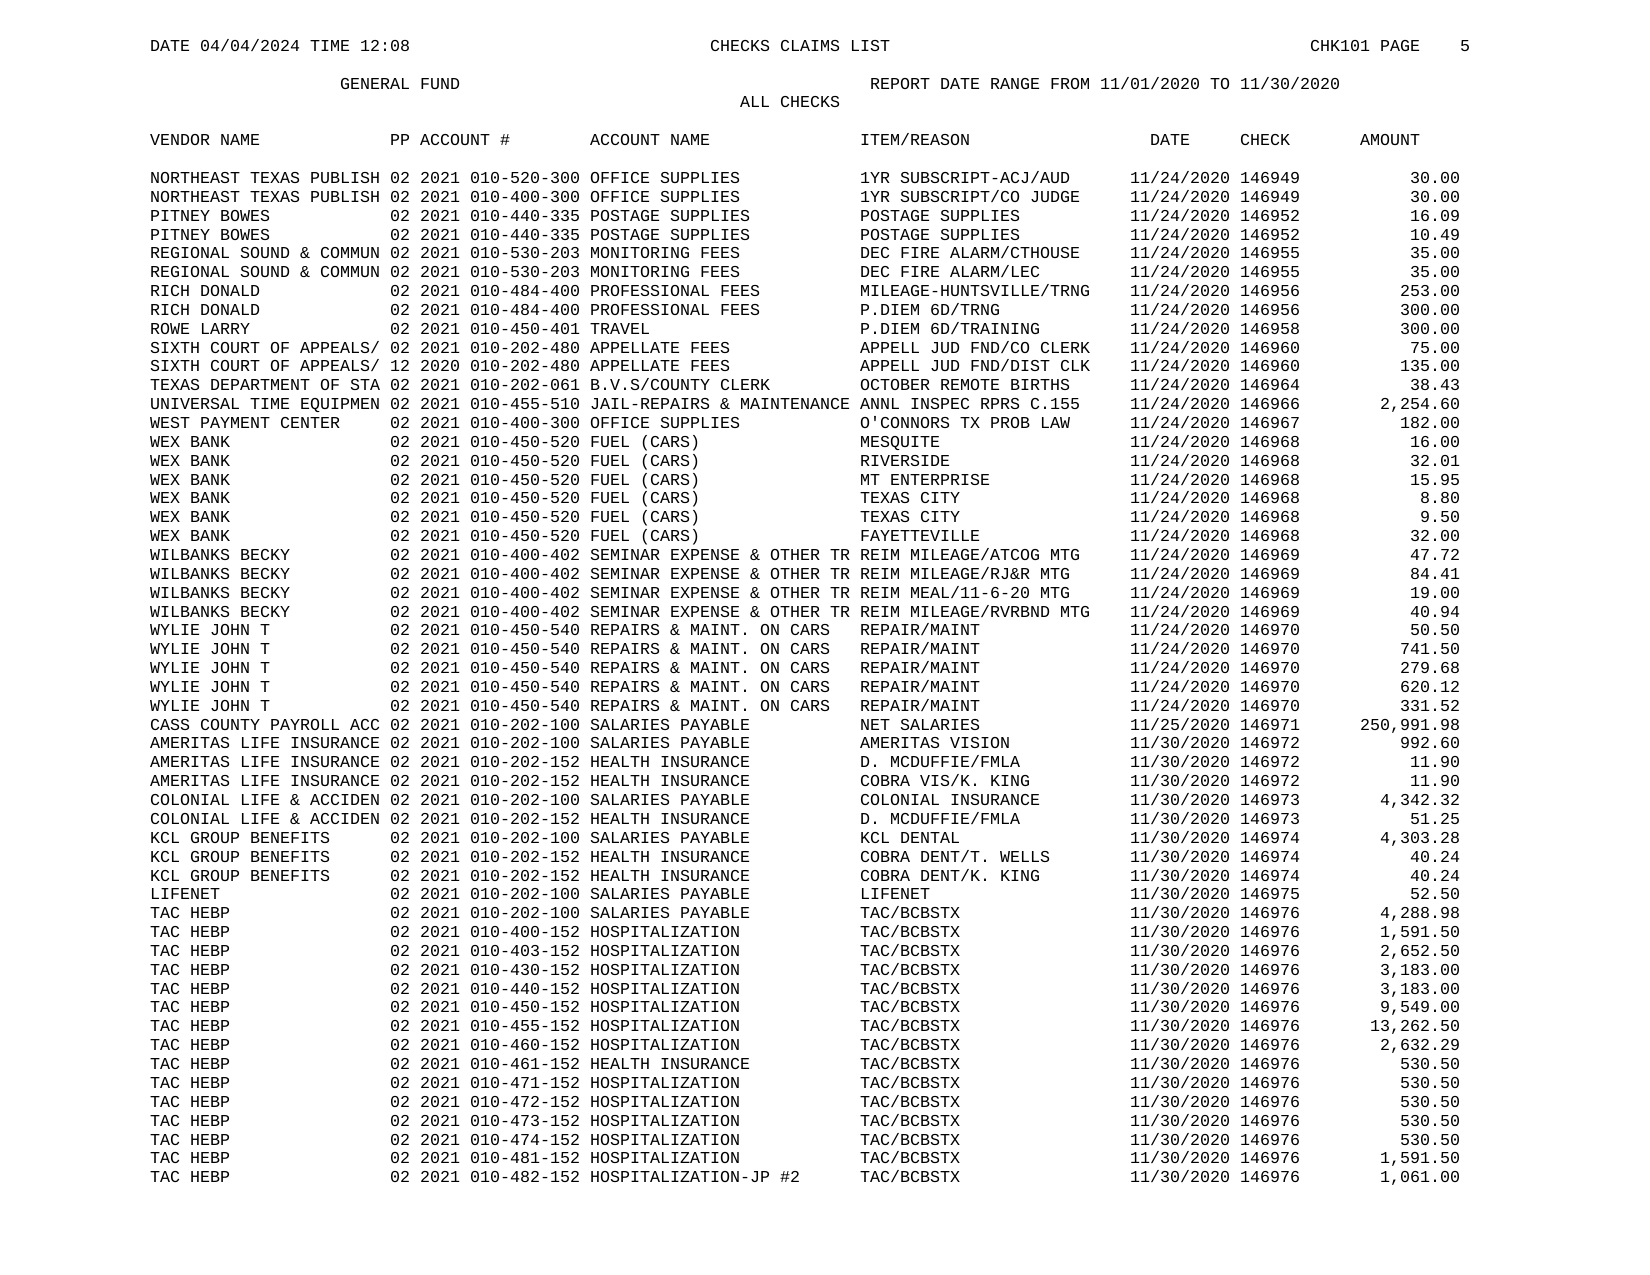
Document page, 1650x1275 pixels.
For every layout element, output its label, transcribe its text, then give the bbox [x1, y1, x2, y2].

text WILBANKS BECKY 02 2021 010-400-402 SEMINAR EXPENSE & OTHER TR REIM MILEAGE/RJ&R MTG 11/24/2020 146969 84.41 [150, 565, 1500, 584]
text TAC HEBP 02 2021 010-400-152 HOSPITALIZATION TAC/BCBSTX 11/30/2020 146976 1,591.50 [150, 924, 1500, 942]
text PITNEY BOWES 02 2021 010-440-335 POSTAGE SUPPLIES POSTAGE SUPPLIES 11/24/2020 146952 16.09 [150, 207, 1500, 226]
text VENDOR NAME PP ACCOUNT # ACCOUNT NAME ITEM/REASON DATE CHECK AMOUNT [150, 132, 1500, 151]
text TAC HEBP 02 2021 010-473-152 HOSPITALIZATION TAC/BCBSTX 11/30/2020 146976 530.50 [150, 1112, 1500, 1131]
text AMERITAS LIFE INSURANCE 02 2021 010-202-152 HEALTH INSURANCE COBRA VIS/K. KING 11/30/2020 146972 11.90 [150, 773, 1500, 792]
text TAC HEBP 02 2021 010-481-152 HOSPITALIZATION TAC/BCBSTX 11/30/2020 146976 1,591.50 [150, 1150, 1500, 1169]
text REGIONAL SOUND & COMMUN 02 2021 010-530-203 MONITORING FEES DEC FIRE ALARM/CTHOUSE 11/24/2020 146955 35.00 [150, 245, 1500, 264]
text COLONIAL LIFE & ACCIDEN 02 2021 010-202-100 SALARIES PAYABLE COLONIAL INSURANCE 11/30/2020 146973 4,342.32 [150, 792, 1500, 811]
text WYLIE JOHN T 02 2021 010-450-540 REPAIRS & MAINT. ON CARS REPAIR/MAINT 11/24/2020 146970 620.12 [150, 678, 1500, 697]
text REGIONAL SOUND & COMMUN 02 2021 010-530-203 MONITORING FEES DEC FIRE ALARM/LEC 11/24/2020 146955 35.00 [150, 264, 1500, 283]
text TAC HEBP 02 2021 010-430-152 HOSPITALIZATION TAC/BCBSTX 11/30/2020 146976 3,183.00 [150, 961, 1500, 980]
text RICH DONALD 02 2021 010-484-400 PROFESSIONAL FEES MILEAGE-HUNTSVILLE/TRNG 11/24/2020 146956 253.00 [150, 283, 1500, 301]
text TAC HEBP 02 2021 010-440-152 HOSPITALIZATION TAC/BCBSTX 11/30/2020 146976 3,183.00 [150, 980, 1500, 999]
text WEX BANK 02 2021 010-450-520 FUEL (CARS) MESQUITE 11/24/2020 146968 16.00 [150, 433, 1500, 452]
text COLONIAL LIFE & ACCIDEN 02 2021 010-202-152 HEALTH INSURANCE D. MCDUFFIE/FMLA 11/30/2020 146973 51.25 [150, 811, 1500, 829]
text TAC HEBP 02 2021 010-202-100 SALARIES PAYABLE TAC/BCBSTX 11/30/2020 146976 4,288.98 [150, 905, 1500, 924]
text KCL GROUP BENEFITS 02 2021 010-202-152 HEALTH INSURANCE COBRA DENT/T. WELLS 11/30/2020 146974 40.24 [150, 848, 1500, 867]
text ALL CHECKS [150, 94, 1500, 113]
text NORTHEAST TEXAS PUBLISH 02 2021 010-520-300 OFFICE SUPPLIES 1YR SUBSCRIPT-ACJ/AUD 11/24/2020 146949 30.00 [150, 169, 1500, 188]
text TEXAS DEPARTMENT OF STA 02 2021 010-202-061 B.V.S/COUNTY CLERK OCTOBER REMOTE BIRTHS 11/24/2020 146964 38.43 [150, 377, 1500, 396]
text RICH DONALD 02 2021 010-484-400 PROFESSIONAL FEES P.DIEM 6D/TRNG 11/24/2020 146956 300.00 [150, 301, 1500, 320]
text WEX BANK 02 2021 010-450-520 FUEL (CARS) TEXAS CITY 11/24/2020 146968 9.50 [150, 509, 1500, 528]
text SIXTH COURT OF APPEALS/ 12 2020 010-202-480 APPELLATE FEES APPELL JUD FND/DIST CLK 11/24/2020 146960 135.00 [150, 358, 1500, 377]
text WEX BANK 02 2021 010-450-520 FUEL (CARS) MT ENTERPRISE 11/24/2020 146968 15.95 [150, 471, 1500, 490]
text WEX BANK 02 2021 010-450-520 FUEL (CARS) FAYETTEVILLE 11/24/2020 146968 32.00 [150, 528, 1500, 547]
text TAC HEBP 02 2021 010-450-152 HOSPITALIZATION TAC/BCBSTX 11/30/2020 146976 9,549.00 [150, 999, 1500, 1018]
text AMERITAS LIFE INSURANCE 02 2021 010-202-152 HEALTH INSURANCE D. MCDUFFIE/FMLA 11/30/2020 146972 11.90 [150, 754, 1500, 773]
text TAC HEBP 02 2021 010-472-152 HOSPITALIZATION TAC/BCBSTX 11/30/2020 146976 530.50 [150, 1093, 1500, 1112]
text WEX BANK 02 2021 010-450-520 FUEL (CARS) TEXAS CITY 11/24/2020 146968 8.80 [150, 490, 1500, 509]
text WYLIE JOHN T 02 2021 010-450-540 REPAIRS & MAINT. ON CARS REPAIR/MAINT 11/24/2020 146970 50.50 [150, 622, 1500, 641]
text GENERAL FUND REPORT DATE RANGE FROM 11/01/2020 TO 11/30/2020 [150, 75, 1500, 94]
text AMERITAS LIFE INSURANCE 02 2021 010-202-100 SALARIES PAYABLE AMERITAS VISION 11/30/2020 146972 992.60 [150, 735, 1500, 754]
text TAC HEBP 02 2021 010-460-152 HOSPITALIZATION TAC/BCBSTX 11/30/2020 146976 2,632.29 [150, 1037, 1500, 1056]
text TAC HEBP 02 2021 010-471-152 HOSPITALIZATION TAC/BCBSTX 11/30/2020 146976 530.50 [150, 1074, 1500, 1093]
text WEST PAYMENT CENTER 02 2021 010-400-300 OFFICE SUPPLIES O'CONNORS TX PROB LAW 11/24/2020 146967 182.00 [150, 414, 1500, 433]
text KCL GROUP BENEFITS 02 2021 010-202-152 HEALTH INSURANCE COBRA DENT/K. KING 11/30/2020 146974 40.24 [150, 867, 1500, 886]
text LIFENET 02 2021 010-202-100 SALARIES PAYABLE LIFENET 11/30/2020 146975 52.50 [150, 886, 1500, 905]
text CASS COUNTY PAYROLL ACC 02 2021 010-202-100 SALARIES PAYABLE NET SALARIES 11/25/2020 146971 250,991.98 [150, 716, 1500, 735]
text UNIVERSAL TIME EQUIPMEN 02 2021 010-455-510 JAIL-REPAIRS & MAINTENANCE ANNL INSPEC RPRS C.155 11/24/2020 146966 2,254.60 [150, 396, 1500, 414]
text TAC HEBP 02 2021 010-455-152 HOSPITALIZATION TAC/BCBSTX 11/30/2020 146976 13,262.50 [150, 1018, 1500, 1037]
text KCL GROUP BENEFITS 02 2021 010-202-100 SALARIES PAYABLE KCL DENTAL 11/30/2020 146974 4,303.28 [150, 829, 1500, 848]
text SIXTH COURT OF APPEALS/ 02 2021 010-202-480 APPELLATE FEES APPELL JUD FND/CO CLERK 11/24/2020 146960 75.00 [150, 339, 1500, 358]
text WILBANKS BECKY 02 2021 010-400-402 SEMINAR EXPENSE & OTHER TR REIM MILEAGE/RVRBND MTG 11/24/2020 146969 40.94 [150, 603, 1500, 622]
text PITNEY BOWES 02 2021 010-440-335 POSTAGE SUPPLIES POSTAGE SUPPLIES 11/24/2020 146952 10.49 [150, 226, 1500, 245]
text TAC HEBP 02 2021 010-461-152 HEALTH INSURANCE TAC/BCBSTX 11/30/2020 146976 530.50 [150, 1056, 1500, 1074]
text WILBANKS BECKY 02 2021 010-400-402 SEMINAR EXPENSE & OTHER TR REIM MILEAGE/ATCOG MTG 11/24/2020 146969 47.72 [150, 547, 1500, 565]
text WYLIE JOHN T 02 2021 010-450-540 REPAIRS & MAINT. ON CARS REPAIR/MAINT 11/24/2020 146970 279.68 [150, 660, 1500, 678]
text WYLIE JOHN T 02 2021 010-450-540 REPAIRS & MAINT. ON CARS REPAIR/MAINT 11/24/2020 146970 741.50 [150, 641, 1500, 660]
text TAC HEBP 02 2021 010-474-152 HOSPITALIZATION TAC/BCBSTX 11/30/2020 146976 530.50 [150, 1131, 1500, 1150]
text NORTHEAST TEXAS PUBLISH 02 2021 010-400-300 OFFICE SUPPLIES 1YR SUBSCRIPT/CO JUDGE 11/24/2020 146949 30.00 [150, 188, 1500, 207]
text DATE 04/04/2024 TIME 12:08 CHECKS CLAIMS LIST CHK101 PAGE 5 [150, 37, 1500, 56]
text ROWE LARRY 02 2021 010-450-401 TRAVEL P.DIEM 6D/TRAINING 11/24/2020 146958 300.00 [150, 320, 1500, 339]
text WEX BANK 02 2021 010-450-520 FUEL (CARS) RIVERSIDE 11/24/2020 146968 32.01 [150, 452, 1500, 471]
text TAC HEBP 02 2021 010-403-152 HOSPITALIZATION TAC/BCBSTX 11/30/2020 146976 2,652.50 [150, 942, 1500, 961]
text WYLIE JOHN T 02 2021 010-450-540 REPAIRS & MAINT. ON CARS REPAIR/MAINT 11/24/2020 146970 331.52 [150, 697, 1500, 716]
text WILBANKS BECKY 02 2021 010-400-402 SEMINAR EXPENSE & OTHER TR REIM MEAL/11-6-20 MTG 11/24/2020 146969 19.00 [150, 584, 1500, 603]
text TAC HEBP 02 2021 010-482-152 HOSPITALIZATION-JP #2 TAC/BCBSTX 11/30/2020 146976 1,061.00 [150, 1169, 1500, 1188]
